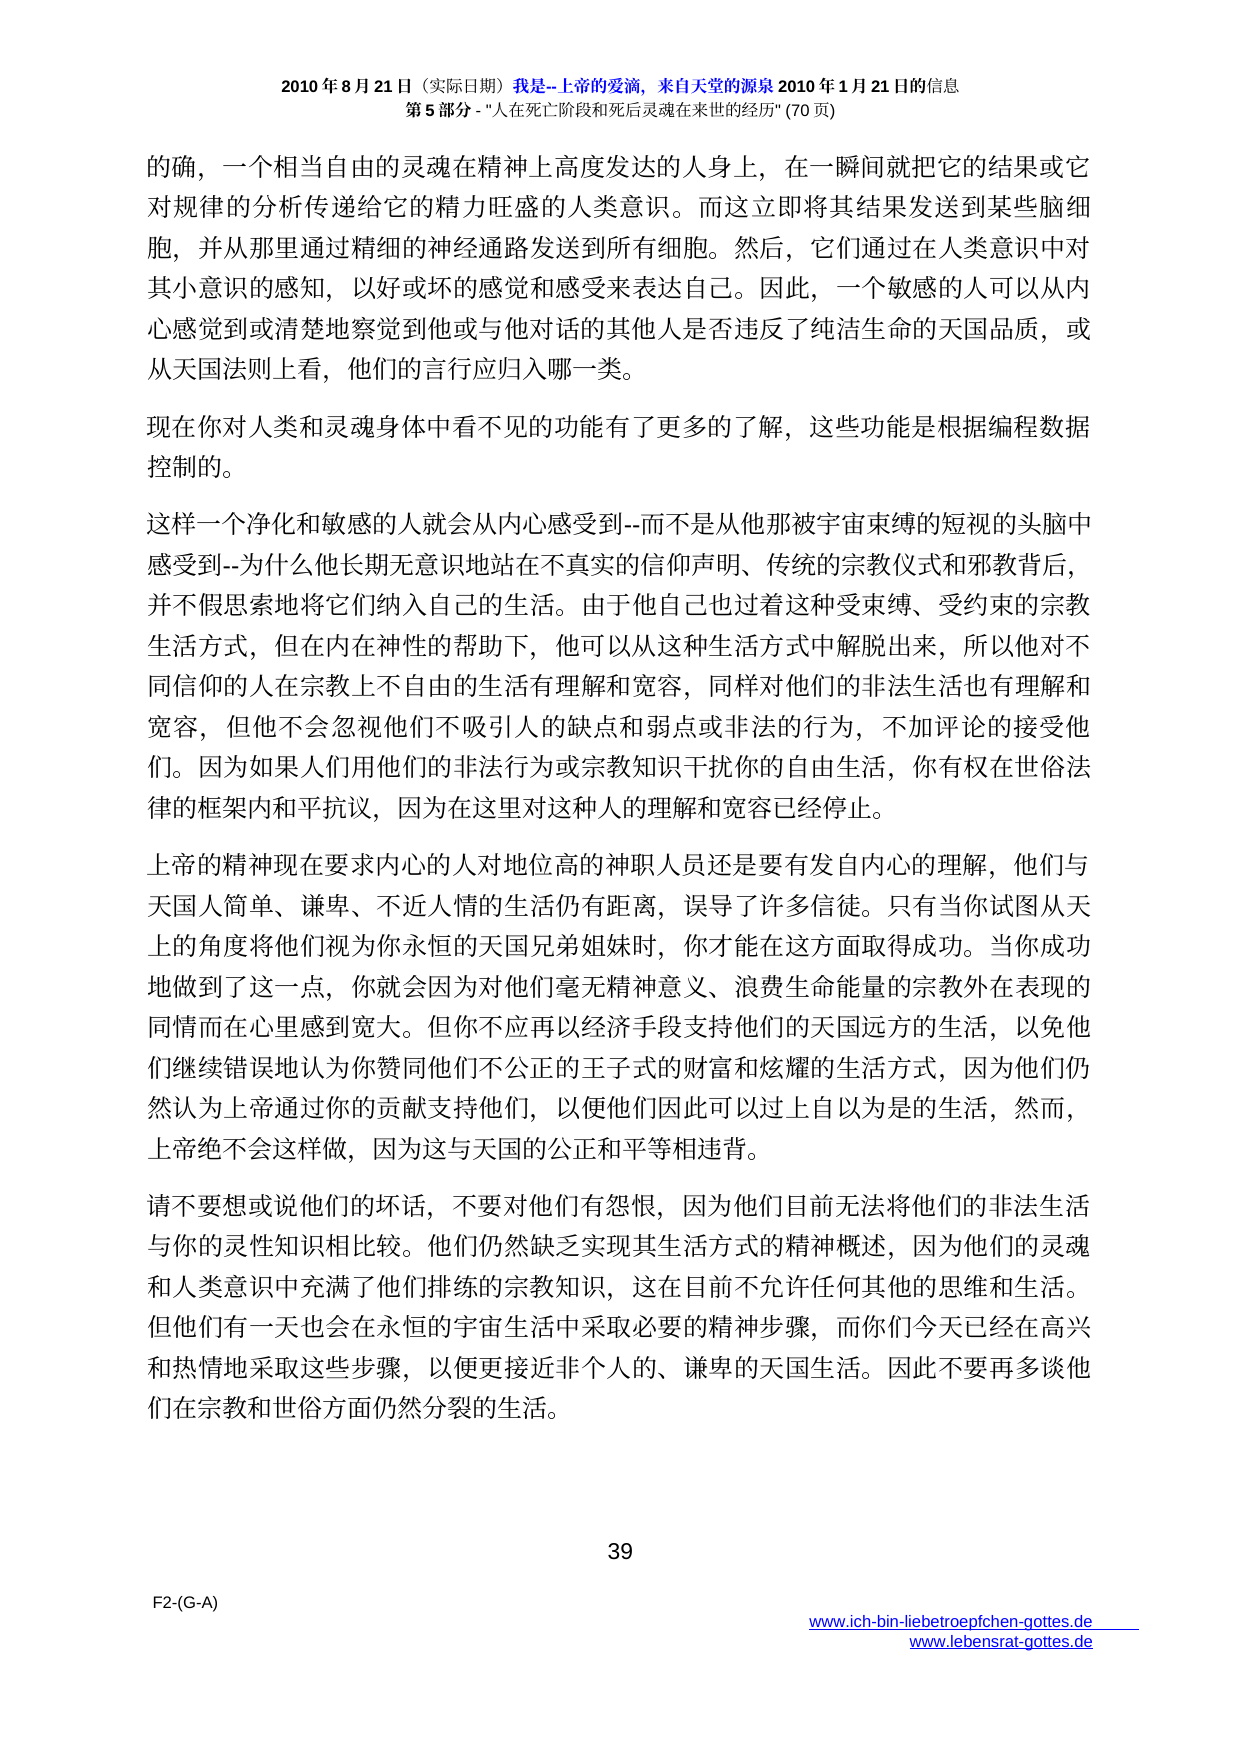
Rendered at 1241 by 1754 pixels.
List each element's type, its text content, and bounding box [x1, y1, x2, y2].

text 的确，一个相当自由的灵魂在精神上高度发达的人身上，在一瞬间就把它的结果或它对规律的分析传递给它的精力旺盛的人类意识。而这立即将其结果发送到某些脑细胞，并从那里通过精细的神经通路发送到所有细胞。然后，它们通过在人类意识中对其小意识的感知，以好或坏的感觉和感受来表达自己。因此，一个敏感的人可以从内心感觉到或清楚地察觉到他或与他对话的其他人是否违反了纯洁生命的天国品质，或从天国法则上看，他们的言行应归入哪一类。 [146, 148, 1093, 386]
text 现在你对人类和灵魂身体中看不见的功能有了更多的了解，这些功能是根据编程数据控制的。 [146, 407, 1093, 484]
text 这样一个净化和敏感的人就会从内心感受到--而不是从他那被宇宙束缚的短视的头脑中感受到--为什么他长期无意识地站在不真实的信仰声明、传统的宗教仪式和邪教背后，并不假思索地将它们纳入自己的生活。由于他自己也过着这种受束缚、受约束的宗教生活方式，但在内在神性的帮助下，他可以从这种生活方式中解脱出来，所以他对不同信仰的人在宗教上不自由的生活有理解和宽容，同样对他们的非法生活也有理解和宽容，但他不会忽视他们不吸引人的缺点和弱点或非法的行为，不加评论的接受他们。因为如果人们用他们的非法行为或宗教知识干扰你的自由生活，你有权在世俗法律的框架内和平抗议，因为在这里对这种人的理解和宽容已经停止。 [146, 505, 1093, 824]
text 请不要想或说他们的坏话，不要对他们有怨恨，因为他们目前无法将他们的非法生活与你的灵性知识相比较。他们仍然缺乏实现其生活方式的精神概述，因为他们的灵魂和人类意识中充满了他们排练的宗教知识，这在目前不允许任何其他的思维和生活。但他们有一天也会在永恒的宇宙生活中采取必要的精神步骤，而你们今天已经在高兴和热情地采取这些步骤，以便更接近非个人的、谦卑的天国生活。因此不要再多谈他们在宗教和世俗方面仍然分裂的生活。 [146, 1186, 1093, 1425]
text 上帝的精神现在要求内心的人对地位高的神职人员还是要有发自内心的理解，他们与天国人简单、谦卑、不近人情的生活仍有距离，误导了许多信徒。只有当你试图从天上的角度将他们视为你永恒的天国兄弟姐妹时，你才能在这方面取得成功。当你成功地做到了这一点，你就会因为对他们毫无精神意义、浪费生命能量的宗教外在表现的同情而在心里感到宽大。但你不应再以经济手段支持他们的天国远方的生活，以免他们继续错误地认为你赞同他们不公正的王子式的财富和炫耀的生活方式，因为他们仍然认为上帝通过你的贡献支持他们，以便他们因此可以过上自以为是的生活，然而，上帝绝不会这样做，因为这与天国的公正和平等相违背。 [146, 846, 1093, 1165]
